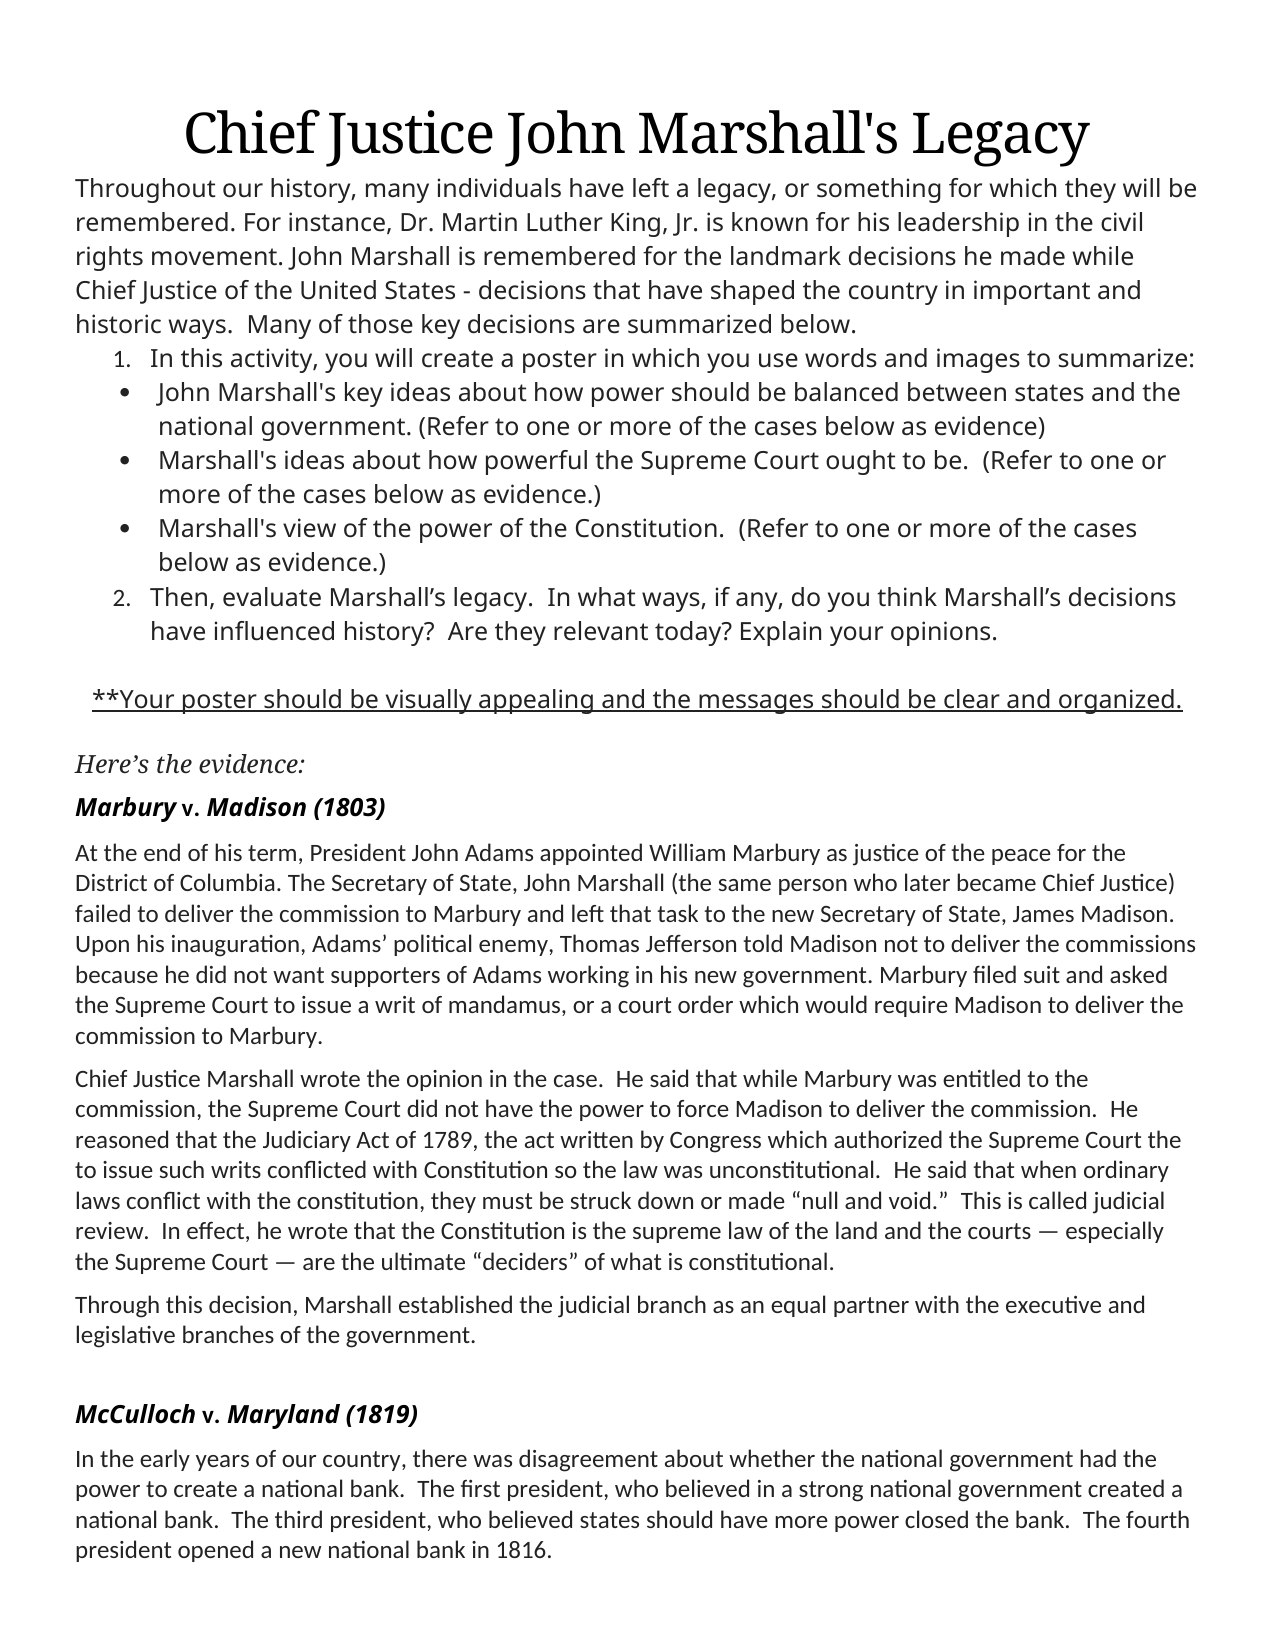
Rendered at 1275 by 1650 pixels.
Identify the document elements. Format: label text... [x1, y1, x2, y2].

list Marshall's view of the power of the Constitution. (Refer to one or more of the cases below as evidence.) [120, 511, 1187, 579]
text At the end of his term, President John Adams appointed William Marbury as justice of the peace for the District of Columbia. The Secretary of State, John Marshall (the same person who later became Chief Justice) failed to deliver the commission to Marbury and left that task to the new Secretary of State, James Madison. Upon his inauguration, Adams’ political enemy, Thomas Jefferson told Madison not to deliver the commissions because he did not want supporters of Adams working in his new government. Marbury filed suit and asked the Supreme Court to issue a writ of mandamus, or a court order which would require Madison to deliver the commission to Marbury. [75, 837, 1200, 1050]
text McCulloch v. Maryland (1819) [75, 1397, 1200, 1431]
text Here’s the evidence: [75, 747, 1200, 781]
list John Marshall's key ideas about how power should be balanced between states and the national government. (Refer to one or more of the cases below as evidence) [120, 375, 1187, 443]
text Chief Justice John Marshall's Legacy [75, 94, 1200, 170]
list In this activity, you will create a poster in which you use words and images to summarize: [112, 341, 1200, 375]
text Throughout our history, many individuals have left a legacy, or something for which they will be remembered. For instance, Dr. Martin Luther King, Jr. is known for his leadership in the civil rights movement. John Marshall is remembered for the landmark decisions he made while Chief Justice of the United States - decisions that have shaped the country in important and historic ways. Many of those key decisions are summarized below. [75, 170, 1200, 341]
list Then, evaluate Marshall’s legacy. In what ways, if any, do you think Marshall’s decisions have influenced history? Are they relevant today? Explain your opinions. [112, 579, 1200, 647]
list Marshall's ideas about how powerful the Supreme Court ought to be. (Refer to one or more of the cases below as evidence.) [120, 443, 1187, 511]
text Through this decision, Marshall established the judicial branch as an equal partner with the executive and legislative branches of the government. [75, 1289, 1200, 1350]
text In the early years of our country, there was disagreement about whether the national government had the power to create a national bank. The first president, who believed in a strong national government created a national bank. The third president, who believed states should have more power closed the bank. The fourth president opened a new national bank in 1816. [75, 1443, 1200, 1565]
text Marbury v. Madison (1803) [75, 790, 1200, 824]
text Chief Justice Marshall wrote the opinion in the case. He said that while Marbury was entitled to the commission, the Supreme Court did not have the power to force Madison to deliver the commission. He reasoned that the Judiciary Act of 1789, the act written by Congress which authorized the Supreme Court the to issue such writs conflicted with Constitution so the law was unconstitutional. He said that when ordinary laws conflict with the constitution, they must be struck down or made “null and void.” This is called judicial review. In effect, he wrote that the Constitution is the supreme law of the land and the courts — especially the Supreme Court — are the ultimate “deciders” of what is constitutional. [75, 1063, 1200, 1276]
text **Your poster should be visually appealing and the messages should be clear and organized. [75, 681, 1200, 715]
